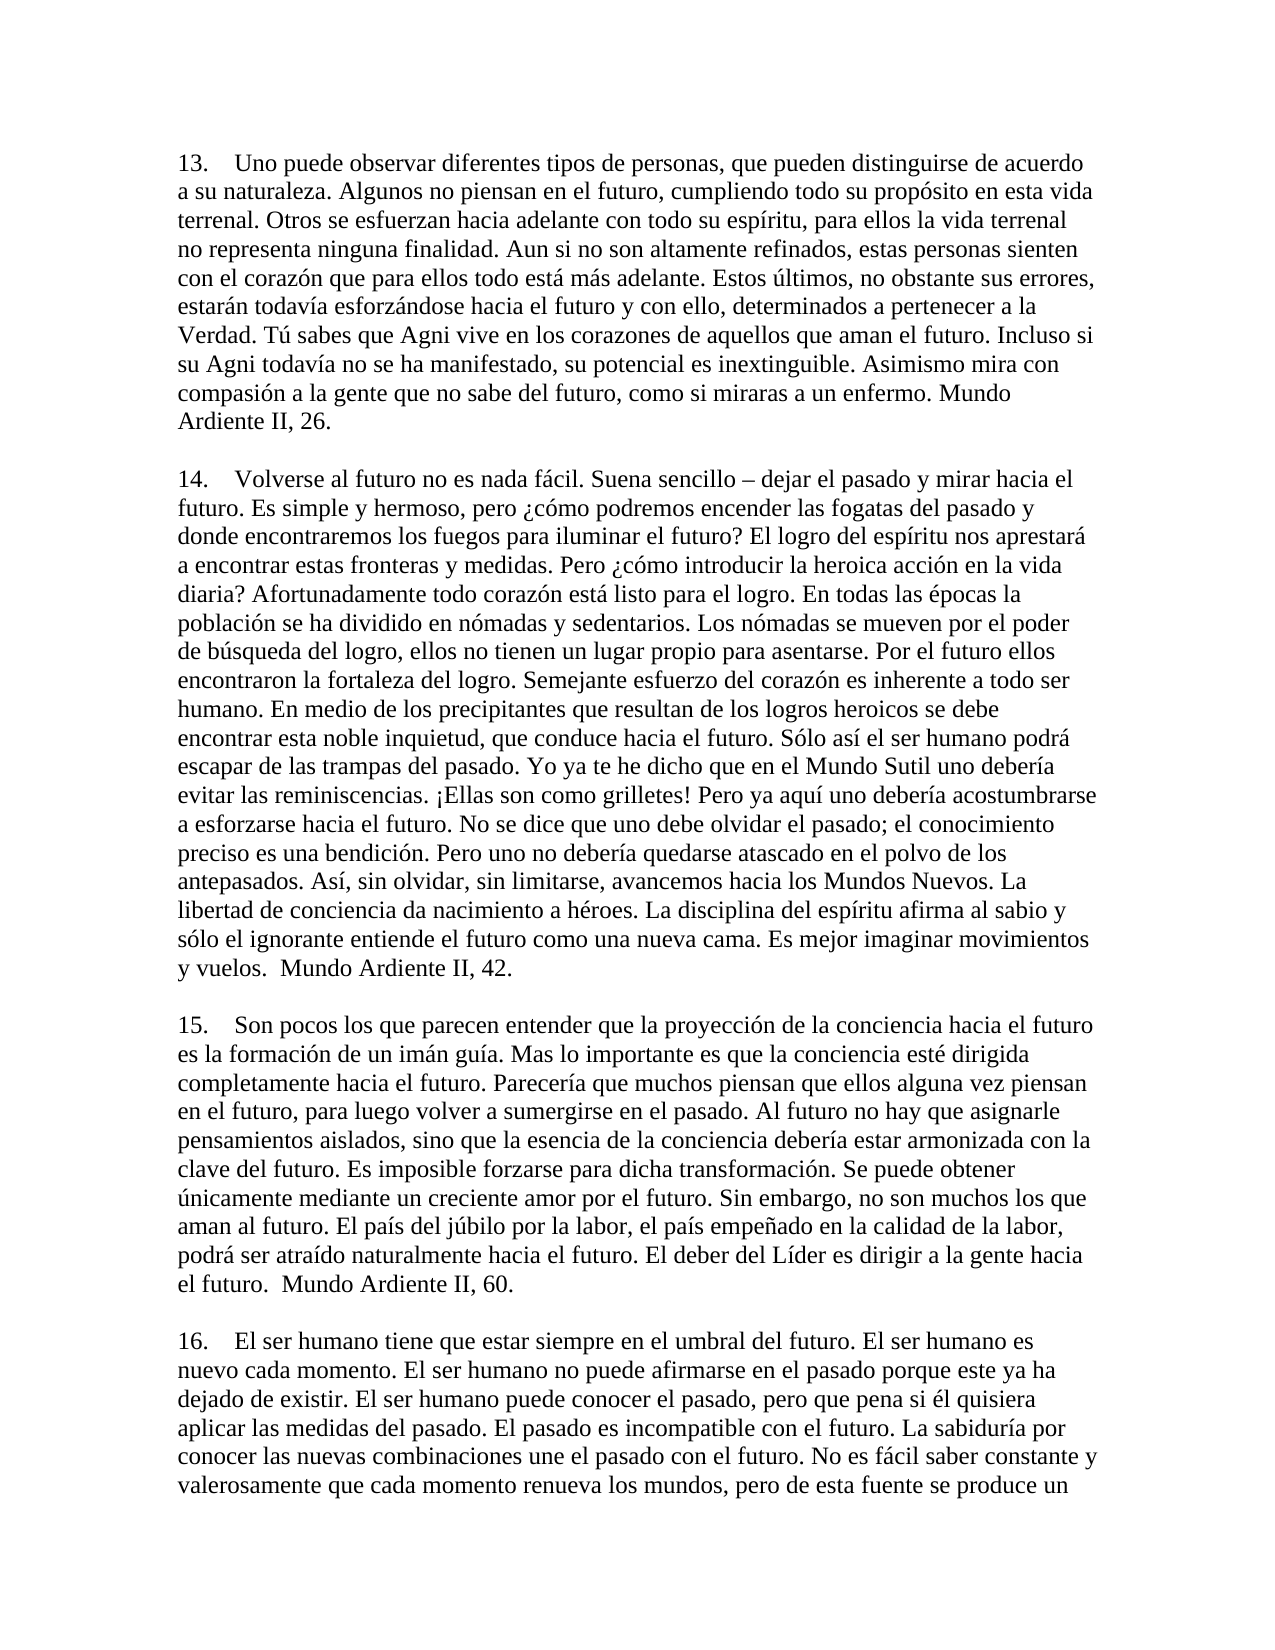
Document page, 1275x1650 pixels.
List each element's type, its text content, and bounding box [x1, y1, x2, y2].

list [177, 1326, 1098, 1499]
list Uno puede observar diferentes tipos de personas, que pueden distinguirse de acuerdo a su naturaleza. Algunos no piensan en el futuro, cumpliendo todo su propósito en esta vida terrenal. Otros se esfuerzan hacia adelante con todo su espíritu, para ellos la vida terrenal no representa ninguna finalidad. Aun si no son altamente refinados, estas personas sienten con el corazón que para ellos todo está más adelante. Estos últimos, no obstante sus errores, estarán todavía esforzándose hacia el futuro y con ello, determinados a pertenecer a la Verdad. Tú sabes que Agni vive en los corazones de aquellos que aman el futuro. Incluso si su Agni todavía no se ha manifestado, su potencial es inextinguible. Asimismo mira con compasión a la gente que no sabe del futuro, como si miraras a un enfermo. Mundo Ardiente II, 26. [177, 148, 1098, 435]
list Son pocos los que parecen entender que la proyección de la conciencia hacia el futuro es la formación de un imán guía. Mas lo importante es que la conciencia esté dirigida completamente hacia el futuro. Parecería que muchos piensan que ellos alguna vez piensan en el futuro, para luego volver a sumergirse en el pasado. Al futuro no hay que asignarle pensamientos aislados, sino que la esencia de la conciencia debería estar armonizada con la clave del futuro. Es imposible forzarse para dicha transformación. Se puede obtener únicamente mediante un creciente amor por el futuro. Sin embargo, no son muchos los que aman al futuro. El país del júbilo por la labor, el país empeñado en la calidad de la labor, podrá ser atraído naturalmente hacia el futuro. El deber del Líder es dirigir a la gente hacia el futuro. Mundo Ardiente II, 60. [177, 1010, 1098, 1298]
list Volverse al futuro no es nada fácil. Suena sencillo – dejar el pasado y mirar hacia el futuro. Es simple y hermoso, pero ¿cómo podremos encender las fogatas del pasado y donde encontraremos los fuegos para iluminar el futuro? El logro del espíritu nos aprestará a encontrar estas fronteras y medidas. Pero ¿cómo introducir la heroica acción en la vida diaria? Afortunadamente todo corazón está listo para el logro. En todas las épocas la población se ha dividido en nómadas y sedentarios. Los nómadas se mueven por el poder de búsqueda del logro, ellos no tienen un lugar propio para asentarse. Por el futuro ellos encontraron la fortaleza del logro. Semejante esfuerzo del corazón es inherente a todo ser humano. En medio de los precipitantes que resultan de los logros heroicos se debe encontrar esta noble inquietud, que conduce hacia el futuro. Sólo así el ser humano podrá escapar de las trampas del pasado. Yo ya te he dicho que en el Mundo Sutil uno debería evitar las reminiscencias. ¡Ellas son como grilletes! Pero ya aquí uno debería acostumbrarse a esforzarse hacia el futuro. No se dice que uno debe olvidar el pasado; el conocimiento preciso es una bendición. Pero uno no debería quedarse atascado en el polvo de los antepasados. Así, sin olvidar, sin limitarse, avancemos hacia los Mundos Nuevos. La libertad de conciencia da nacimiento a héroes. La disciplina del espíritu afirma al sabio y sólo el ignorante entiende el futuro como una nueva cama. Es mejor imaginar movimientos y vuelos. Mundo Ardiente II, 42. [177, 464, 1098, 981]
